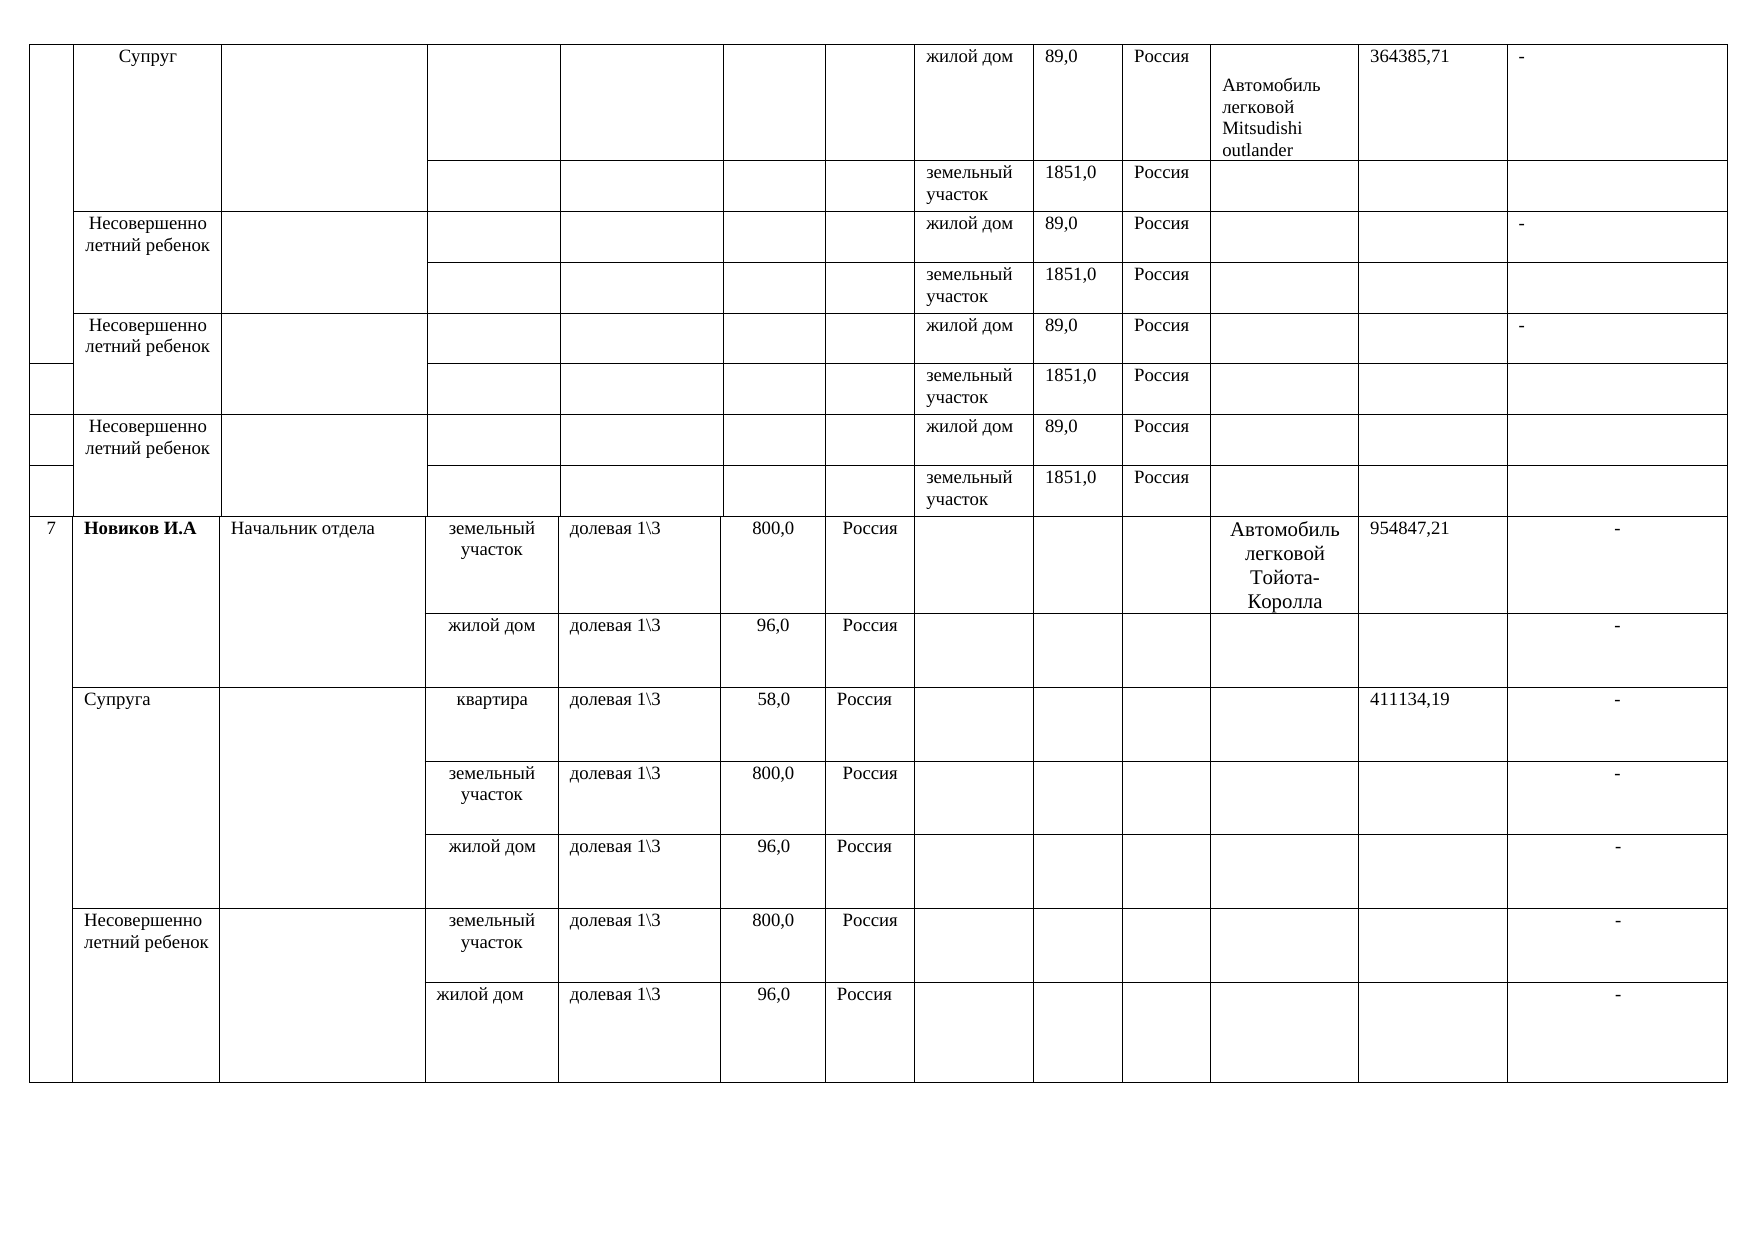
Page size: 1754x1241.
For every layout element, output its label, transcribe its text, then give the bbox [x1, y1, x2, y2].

table_cell [826, 314, 914, 363]
table_cell [428, 161, 560, 211]
table_cell [561, 263, 723, 313]
table_cell [915, 762, 1033, 834]
table_cell 800,0 [721, 517, 825, 613]
table_cell [428, 364, 560, 414]
table_cell 96,0 [721, 835, 825, 908]
table_cell - [1508, 314, 1727, 363]
table_cell [1359, 212, 1507, 262]
table_cell [428, 314, 560, 363]
table_cell [1211, 415, 1358, 465]
table_cell 89,0 [1034, 45, 1122, 160]
table_cell [561, 314, 723, 363]
table_cell 954847,21 [1359, 517, 1507, 613]
table_cell Супруга [73, 688, 219, 908]
table_cell [1359, 314, 1507, 363]
table_cell 58,0 [721, 688, 825, 761]
table_cell [826, 45, 914, 160]
table_cell [220, 909, 425, 1082]
table_cell [826, 161, 914, 211]
table_cell 7 [30, 517, 72, 1082]
table_cell [1211, 909, 1358, 982]
table_cell Начальник отдела [220, 517, 425, 687]
table_cell [1359, 614, 1507, 687]
table_cell [826, 212, 914, 262]
table_cell [724, 314, 825, 363]
table_cell Россия [826, 835, 914, 908]
table_cell [561, 212, 723, 262]
table_cell [1359, 909, 1507, 982]
table_cell [1123, 614, 1210, 687]
table_cell 1851,0 [1034, 466, 1122, 516]
table_cell [1034, 983, 1122, 1082]
table_cell жилой дом [915, 212, 1033, 262]
table_cell [220, 688, 425, 908]
table_cell [915, 614, 1033, 687]
table_cell 96,0 [721, 614, 825, 687]
table_cell Россия [826, 983, 914, 1082]
table_cell - [1508, 909, 1727, 982]
table_cell [826, 415, 914, 465]
table_cell Россия [826, 762, 914, 834]
table_cell Россия [1123, 466, 1210, 516]
table_cell Супруг [74, 45, 221, 211]
table_cell - [1508, 688, 1727, 761]
table_cell Россия [1123, 212, 1210, 262]
table_cell - [1508, 45, 1727, 160]
table_cell жилой дом [915, 314, 1033, 363]
table_cell [222, 45, 427, 211]
table_cell жилой дом [915, 45, 1033, 160]
table_cell [1034, 835, 1122, 908]
table_cell [30, 415, 73, 465]
table_cell [1508, 466, 1727, 516]
table_cell земельный участок [426, 909, 558, 982]
table_cell [1034, 614, 1122, 687]
table_cell [724, 364, 825, 414]
table_cell земельный участок [915, 263, 1033, 313]
table_cell [1359, 762, 1507, 834]
table_cell [561, 415, 723, 465]
table_cell Россия [826, 614, 914, 687]
table_cell [30, 364, 73, 414]
table_cell Россия [1123, 314, 1210, 363]
table_cell 89,0 [1034, 314, 1122, 363]
table_cell [428, 45, 560, 160]
table_cell [724, 161, 825, 211]
table_cell [1211, 161, 1358, 211]
table_cell [222, 314, 427, 414]
table_cell Россия [826, 909, 914, 982]
table_cell [1211, 263, 1358, 313]
table_cell [1359, 161, 1507, 211]
table_cell [30, 466, 73, 516]
table_cell [1123, 983, 1210, 1082]
table_cell - [1508, 614, 1727, 687]
table_cell [561, 364, 723, 414]
table_cell [1211, 762, 1358, 834]
table_cell [915, 983, 1033, 1082]
table_cell [1211, 688, 1358, 761]
table_cell [1034, 762, 1122, 834]
table_cell [1359, 835, 1507, 908]
table_cell долевая 1\3 [559, 688, 720, 761]
table_cell 800,0 [721, 909, 825, 982]
table_cell [1211, 835, 1358, 908]
table_cell Несовершеннолетний ребенок [74, 415, 221, 516]
table_cell [915, 909, 1033, 982]
table_cell [1211, 466, 1358, 516]
table_cell жилой дом [915, 415, 1033, 465]
table_cell жилой дом [426, 835, 558, 908]
table_cell [561, 161, 723, 211]
table_cell жилой дом [426, 614, 558, 687]
table_cell [561, 45, 723, 160]
table_cell - [1508, 835, 1727, 908]
table_cell Несовершеннолетний ребенок [74, 212, 221, 313]
table_cell Россия [1123, 415, 1210, 465]
table_cell Россия [1123, 263, 1210, 313]
table_cell [1508, 263, 1727, 313]
table_cell - [1508, 517, 1727, 613]
table_cell Несовершеннолетний ребенок [73, 909, 219, 1082]
table_cell земельный участок [426, 762, 558, 834]
table_cell 1851,0 [1034, 161, 1122, 211]
table_cell [222, 212, 427, 313]
table_cell [1211, 314, 1358, 363]
table_cell долевая 1\3 [559, 762, 720, 834]
table_cell [1508, 364, 1727, 414]
table_cell Автомобиль легковой Mitsudishi outlander [1211, 45, 1358, 160]
table_cell долевая 1\3 [559, 614, 720, 687]
table_cell долевая 1\3 [559, 517, 720, 613]
table_cell земельный участок [915, 364, 1033, 414]
table_cell 411134,19 [1359, 688, 1507, 761]
table_cell - [1508, 762, 1727, 834]
table_cell [826, 466, 914, 516]
table_cell [1211, 212, 1358, 262]
table_cell [1123, 762, 1210, 834]
table_cell Несовершеннолетний ребенок [74, 314, 221, 414]
table_cell [1211, 983, 1358, 1082]
table_cell [826, 364, 914, 414]
table_cell [724, 212, 825, 262]
table_cell 800,0 [721, 762, 825, 834]
table_cell 1851,0 [1034, 364, 1122, 414]
table_cell 89,0 [1034, 212, 1122, 262]
table_cell 96,0 [721, 983, 825, 1082]
table_cell [1034, 909, 1122, 982]
table_cell долевая 1\3 [559, 983, 720, 1082]
table_cell [1508, 415, 1727, 465]
table_cell [724, 466, 825, 516]
table_cell [428, 415, 560, 465]
table_cell [1359, 415, 1507, 465]
table_cell [915, 835, 1033, 908]
table_cell [428, 466, 560, 516]
table_cell [1123, 909, 1210, 982]
table_cell [1123, 688, 1210, 761]
table_cell долевая 1\3 [559, 835, 720, 908]
table_cell земельный участок [915, 161, 1033, 211]
table_cell [222, 415, 427, 516]
table_cell Россия [1123, 364, 1210, 414]
table_cell 89,0 [1034, 415, 1122, 465]
table_cell - [1508, 983, 1727, 1082]
table_cell [1211, 614, 1358, 687]
table_cell Россия [826, 688, 914, 761]
table_cell [1211, 364, 1358, 414]
table_cell [1359, 466, 1507, 516]
table_cell - [1508, 212, 1727, 262]
table_cell [428, 212, 560, 262]
table_cell земельный участок [915, 466, 1033, 516]
table_cell [1508, 161, 1727, 211]
table_cell Автомобиль легковой Тойота-Королла [1211, 517, 1358, 613]
table_cell [724, 45, 825, 160]
table_cell [561, 466, 723, 516]
table_cell 1851,0 [1034, 263, 1122, 313]
table_cell [1123, 835, 1210, 908]
table_cell Россия [826, 517, 914, 613]
table_cell [1034, 688, 1122, 761]
table_cell земельный участок [426, 517, 558, 613]
table_cell [428, 263, 560, 313]
table_cell [915, 517, 1033, 613]
table_cell [1123, 517, 1210, 613]
table_cell [1359, 983, 1507, 1082]
table_cell [724, 415, 825, 465]
table_cell Россия [1123, 161, 1210, 211]
table_cell долевая 1\3 [559, 909, 720, 982]
table_cell Россия [1123, 45, 1210, 160]
table_cell Новиков И.А [73, 517, 219, 687]
table_cell квартира [426, 688, 558, 761]
table_cell [1034, 517, 1122, 613]
table_cell [724, 263, 825, 313]
table_cell [1359, 364, 1507, 414]
table_cell 364385,71 [1359, 45, 1507, 160]
table_cell жилой дом [426, 983, 558, 1082]
table_cell [1359, 263, 1507, 313]
table_cell [826, 263, 914, 313]
table_cell [915, 688, 1033, 761]
